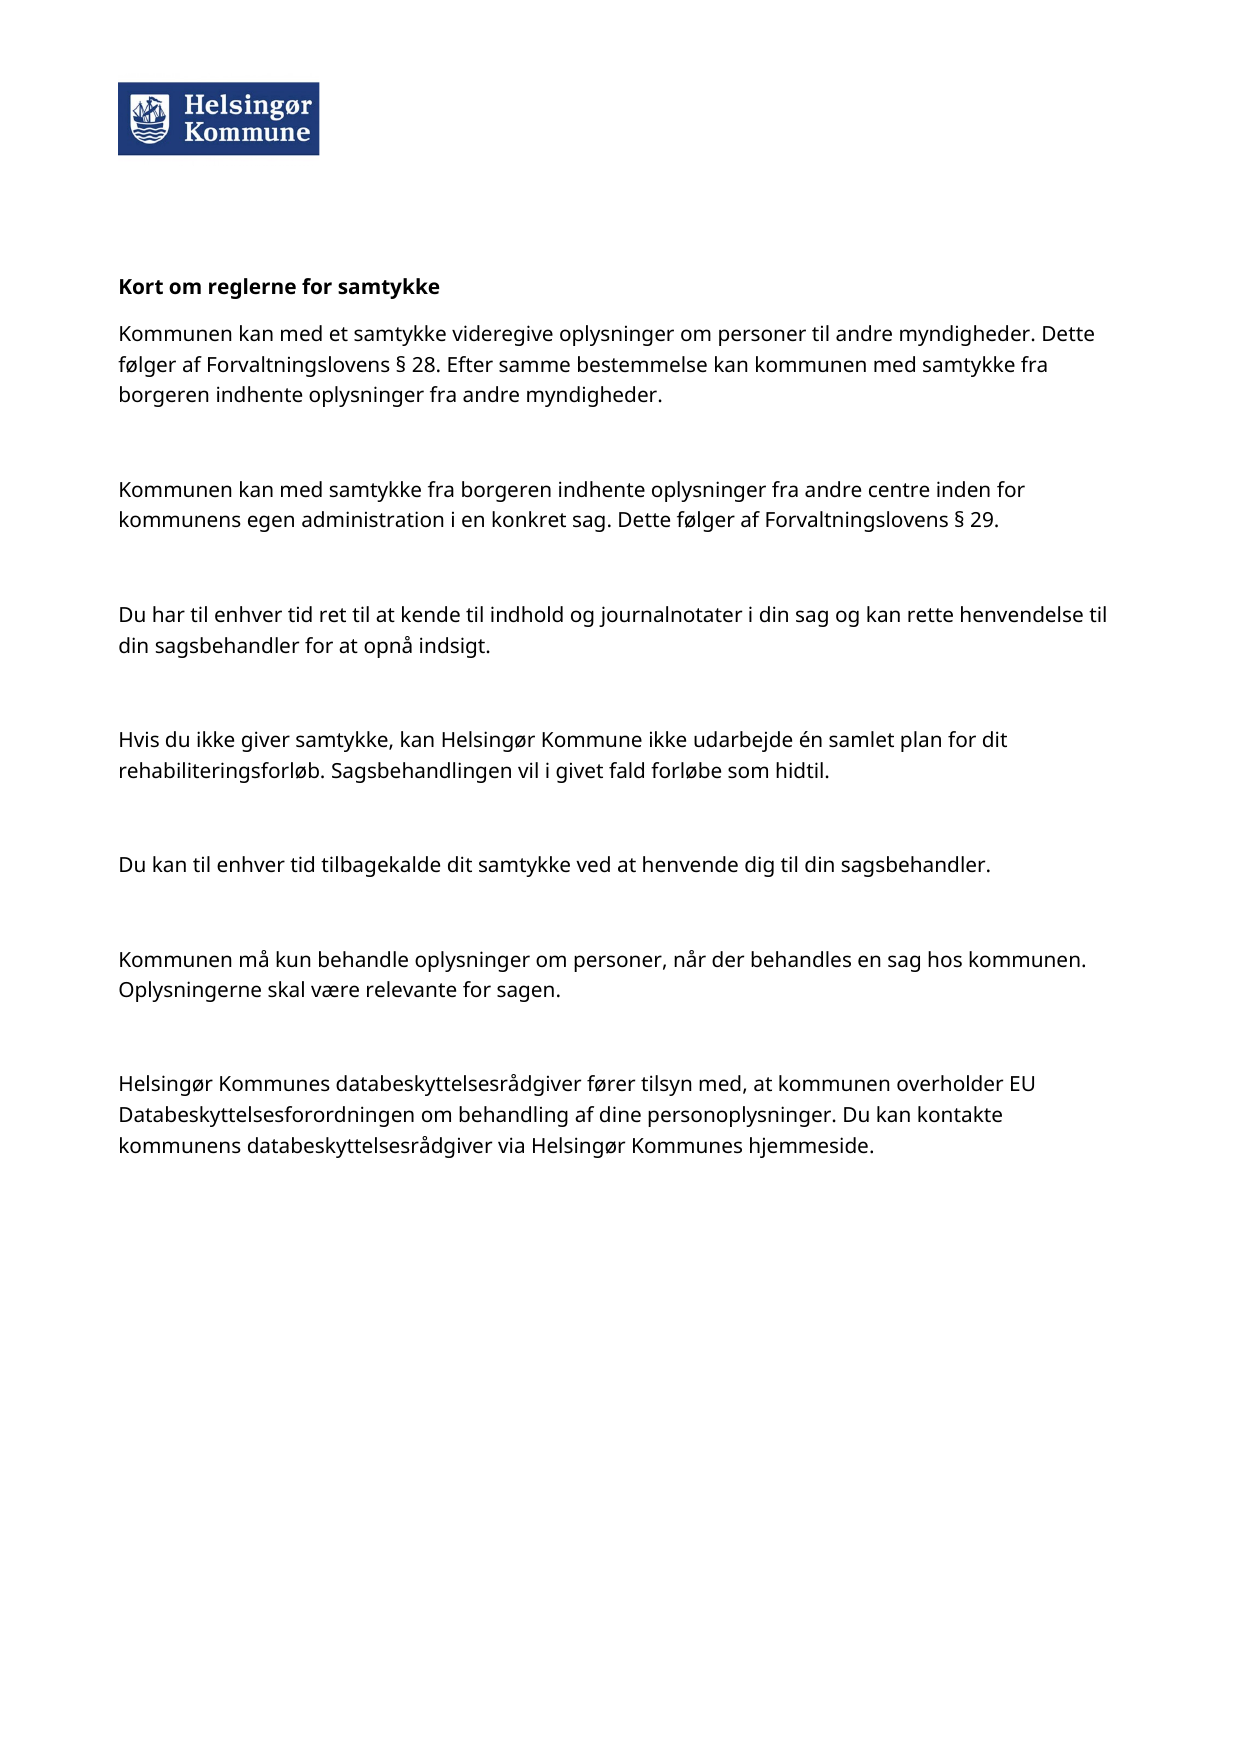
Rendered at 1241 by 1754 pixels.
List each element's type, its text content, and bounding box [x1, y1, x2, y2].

picture [118, 73, 320, 166]
text Kort om reglerne for samtykke [118, 272, 1122, 300]
text Kommunen kan med et samtykke videregive oplysninger om personer til andre myndigheder. Dette følger af Forvaltningslovens § 28. Efter samme bestemmelse kan kommunen med samtykke fra borgeren indhente oplysninger fra andre myndigheder. [118, 319, 1122, 409]
text Kommunen må kun behandle oplysninger om personer, når der behandles en sag hos kommunen. Oplysningerne skal være relevante for sagen. [118, 945, 1122, 1004]
text Hvis du ikke giver samtykke, kan Helsingør Kommune ikke udarbejde én samlet plan for dit rehabiliteringsforløb. Sagsbehandlingen vil i givet fald forløbe som hidtil. [118, 725, 1122, 784]
text Du kan til enhver tid tilbagekalde dit samtykke ved at henvende dig til din sagsbehandler. [118, 850, 1122, 878]
text Helsingør Kommunes databeskyttelsesrådgiver fører tilsyn med, at kommunen overholder EU Databeskyttelsesforordningen om behandling af dine personoplysninger. Du kan kontakte kommunens databeskyttelsesrådgiver via Helsingør Kommunes hjemmeside. [118, 1069, 1122, 1159]
text Kommunen kan med samtykke fra borgeren indhente oplysninger fra andre centre inden for kommunens egen administration i en konkret sag. Dette følger af Forvaltningslovens § 29. [118, 475, 1122, 534]
text Du har til enhver tid ret til at kende til indhold og journalnotater i din sag og kan rette henvendelse til din sagsbehandler for at opnå indsigt. [118, 600, 1122, 659]
